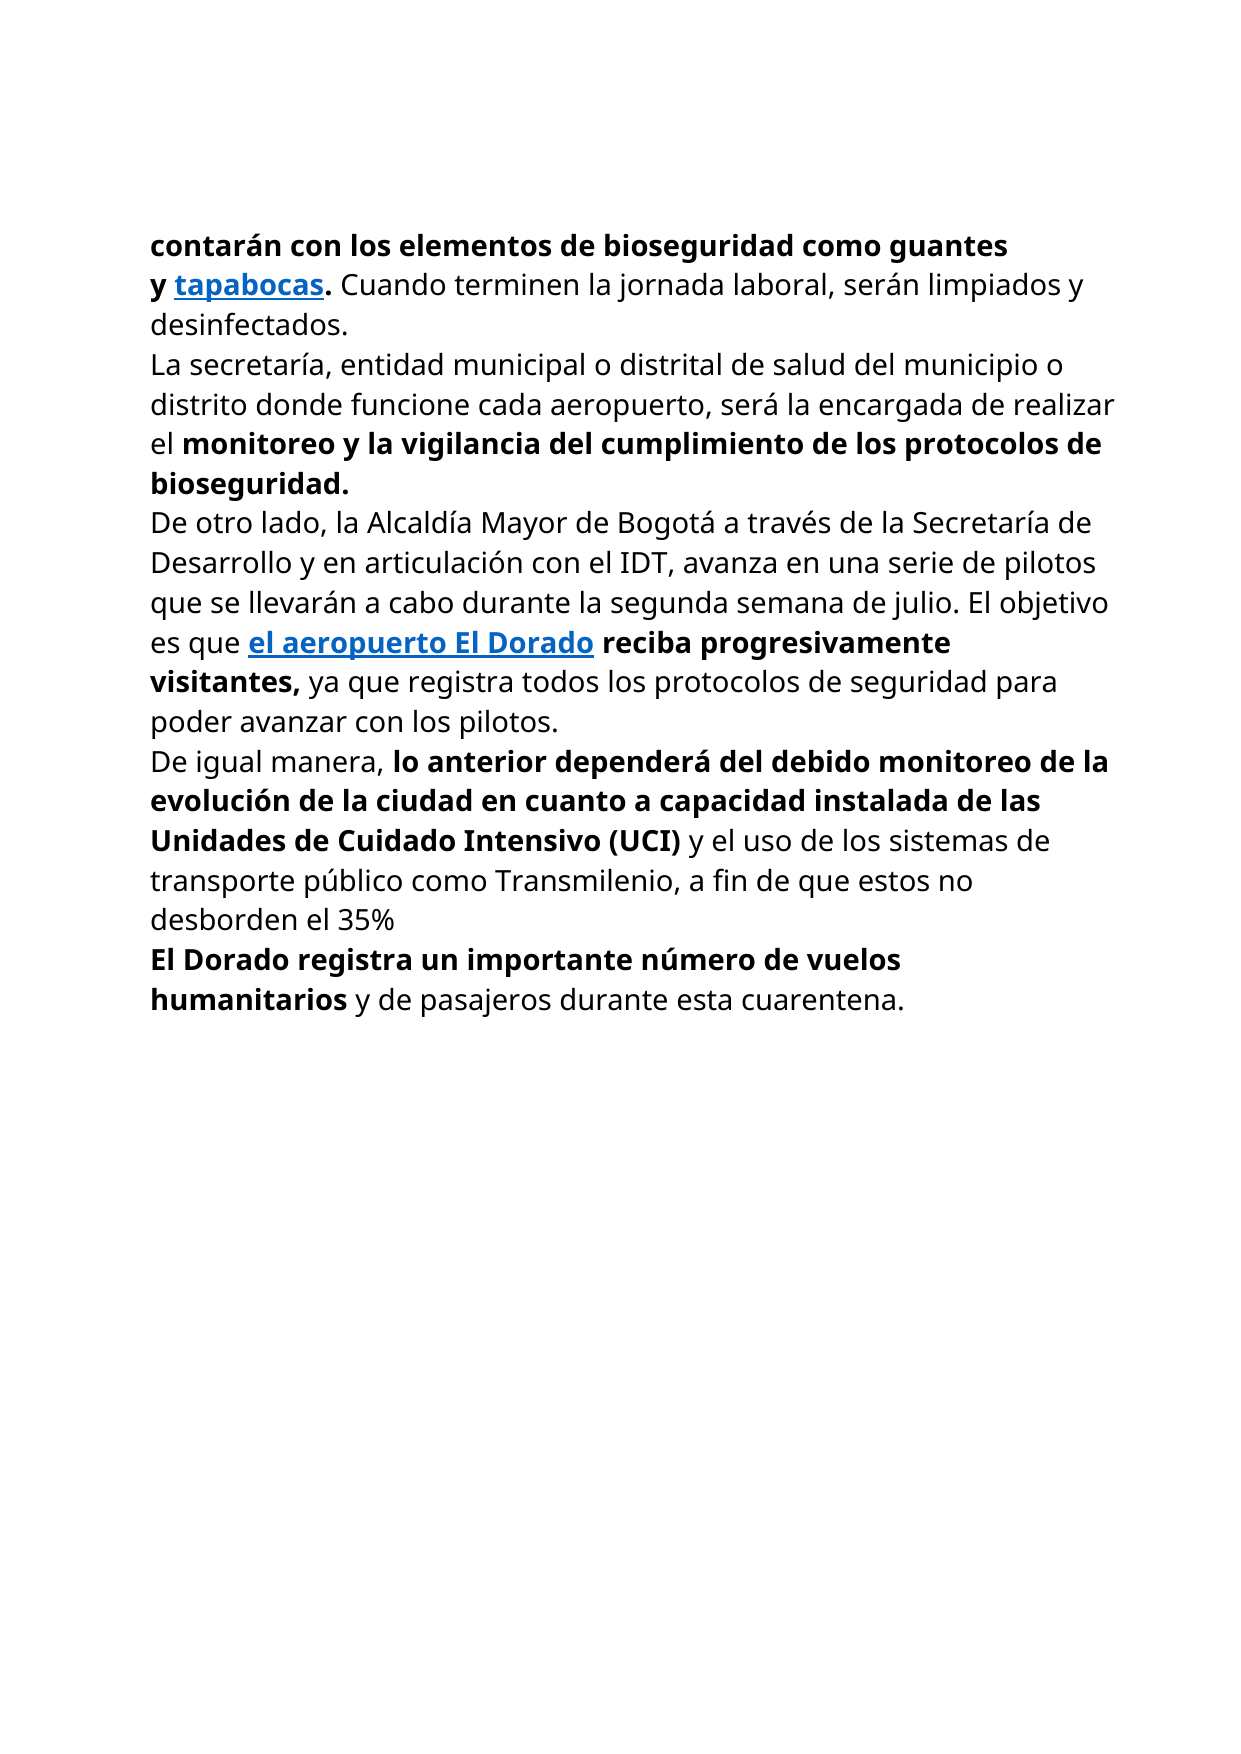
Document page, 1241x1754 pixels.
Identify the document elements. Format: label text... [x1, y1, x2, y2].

text El Dorado registra un importante número de vuelos humanitarios y de pasajeros durante esta cuarentena. [150, 939, 1128, 1019]
text De otro lado, la Alcaldía Mayor de Bogotá a través de la Secretaría de Desarrollo y en articulación con el IDT, avanza en una serie de pilotos que se llevarán a cabo durante la segunda semana de julio. El objetivo es que el aeropuerto El Dorado reciba progresivamente visitantes, ya que registra todos los protocolos de seguridad para poder avanzar con los pilotos. [150, 503, 1128, 741]
text De igual manera, lo anterior dependerá del debido monitoreo de la evolución de la ciudad en cuanto a capacidad instalada de las Unidades de Cuidado Intensivo (UCI) y el uso de los sistemas de transporte público como Transmilenio, a fin de que estos no desborden el 35% [150, 741, 1128, 939]
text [150, 225, 1128, 344]
text La secretaría, entidad municipal o distrital de salud del municipio o distrito donde funcione cada aeropuerto, será la encargada de realizar el monitoreo y la vigilancia del cumplimiento de los protocolos de bioseguridad. [150, 344, 1128, 503]
